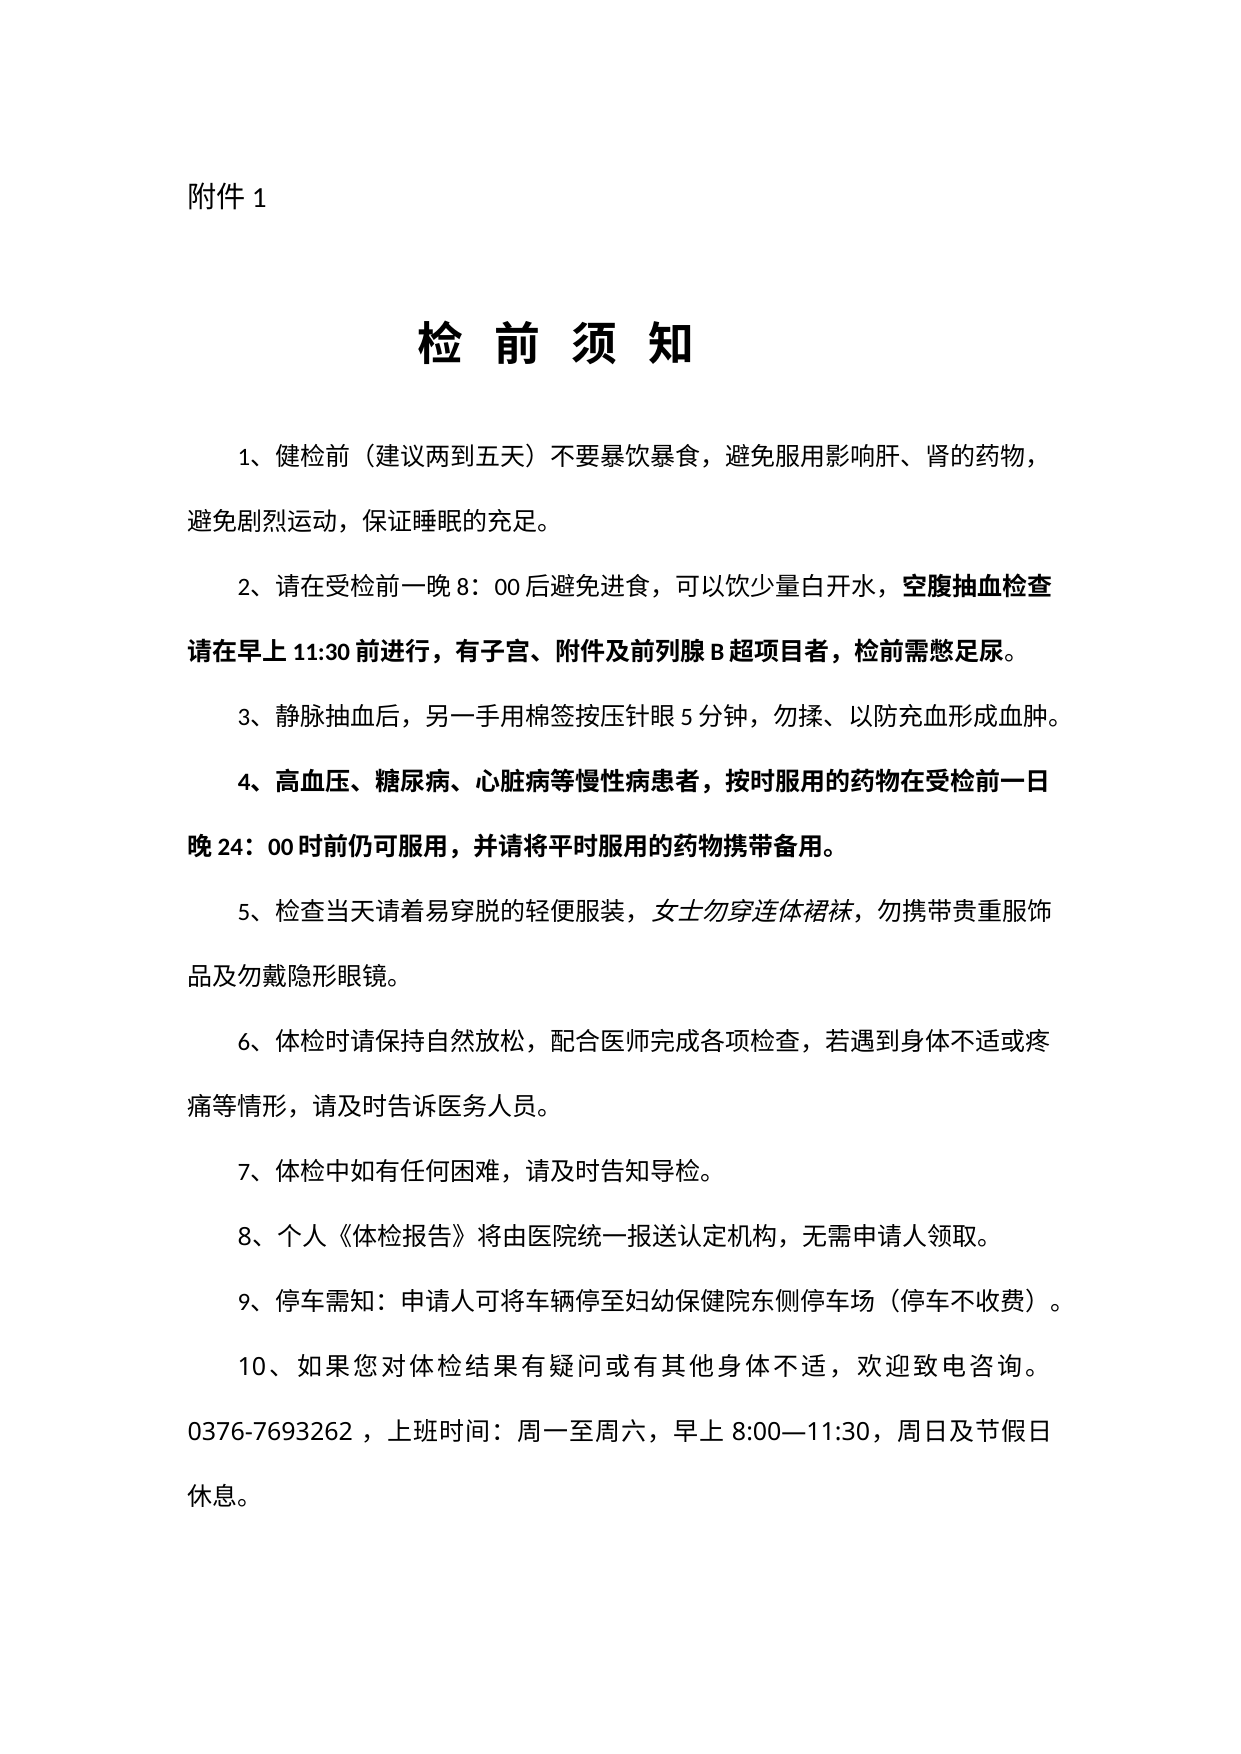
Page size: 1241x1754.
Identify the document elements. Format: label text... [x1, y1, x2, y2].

text 6、体检时请保持自然放松，配合医师完成各项检查，若遇到身体不适或疼痛等情形，请及时告诉医务人员。 [187, 1007, 1053, 1137]
text 2、请在受检前一晚8：00后避免进食，可以饮少量白开水，空腹抽血检查请在早上11:30前进行，有子宫、附件及前列腺B超项目者，检前需憋足尿。 [187, 552, 1053, 682]
text 8、个人《体检报告》将由医院统一报送认定机构，无需申请人领取。 [187, 1202, 1053, 1267]
text 10、如果您对体检结果有疑问或有其他身体不适，欢迎致电咨询。 0376-7693262 ，上班时间：周一至周六，早上8:00—11:30，周日及节假日休息。 [187, 1332, 1053, 1527]
text 5、检查当天请着易穿脱的轻便服装，女士勿穿连体裙袜，勿携带贵重服饰品及勿戴隐形眼镜。 [187, 877, 1053, 1007]
text 1、健检前（建议两到五天）不要暴饮暴食，避免服用影响肝、肾的药物，避免剧烈运动，保证睡眠的充足。 [187, 422, 1053, 552]
text 附件1 [187, 162, 1053, 227]
text 3、静脉抽血后，另一手用棉签按压针眼5分钟，勿揉、以防充血形成血肿。 [187, 682, 1053, 747]
text 9、停车需知：申请人可将车辆停至妇幼保健院东侧停车场（停车不收费）。 [187, 1267, 1053, 1332]
text 7、体检中如有任何困难，请及时告知导检。 [187, 1137, 1053, 1202]
text 检 前 须 知 [187, 292, 1053, 389]
text 4、高血压、糖尿病、心脏病等慢性病患者，按时服用的药物在受检前一日晚24：00时前仍可服用，并请将平时服用的药物携带备用。 [187, 747, 1053, 877]
